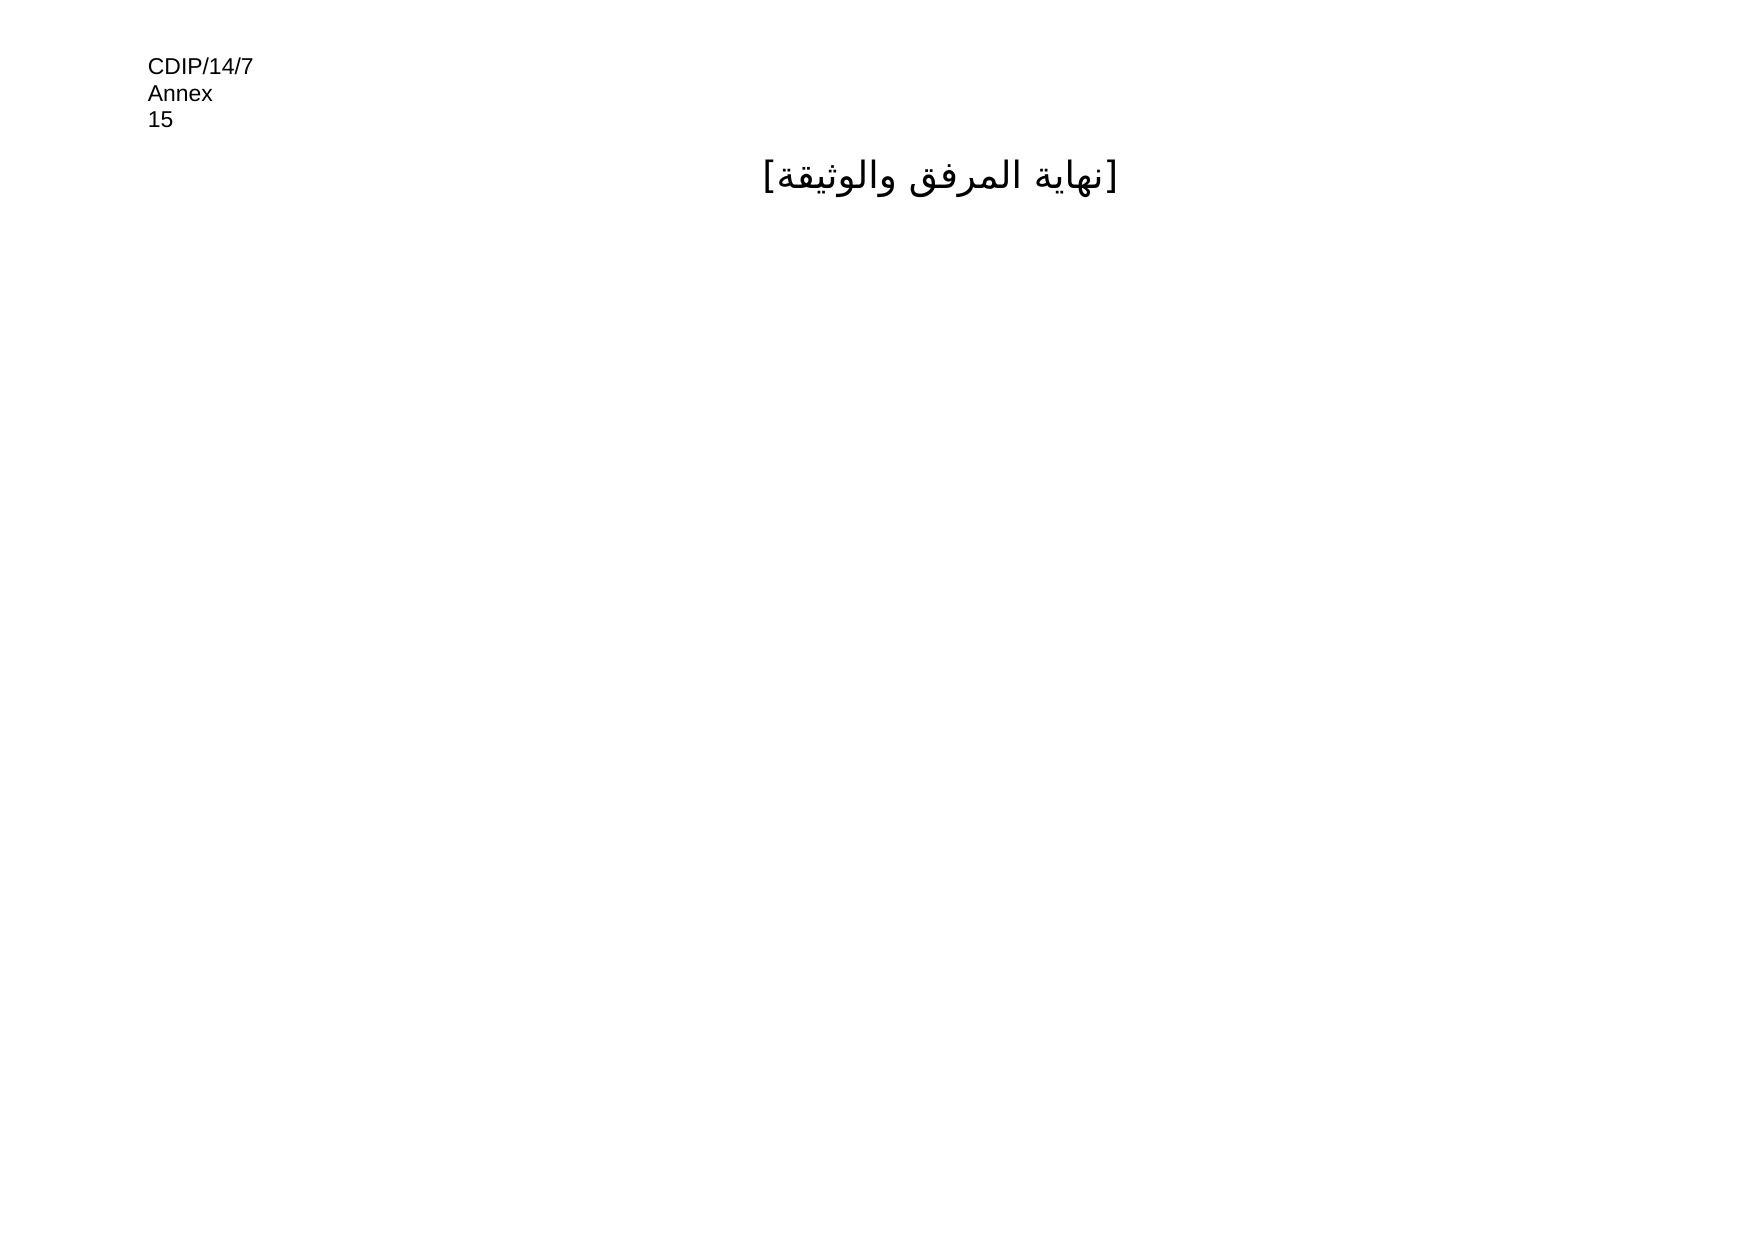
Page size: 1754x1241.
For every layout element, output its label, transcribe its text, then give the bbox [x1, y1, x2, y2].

text [نهاية المرفق والوثيقة] [148, 158, 1118, 196]
